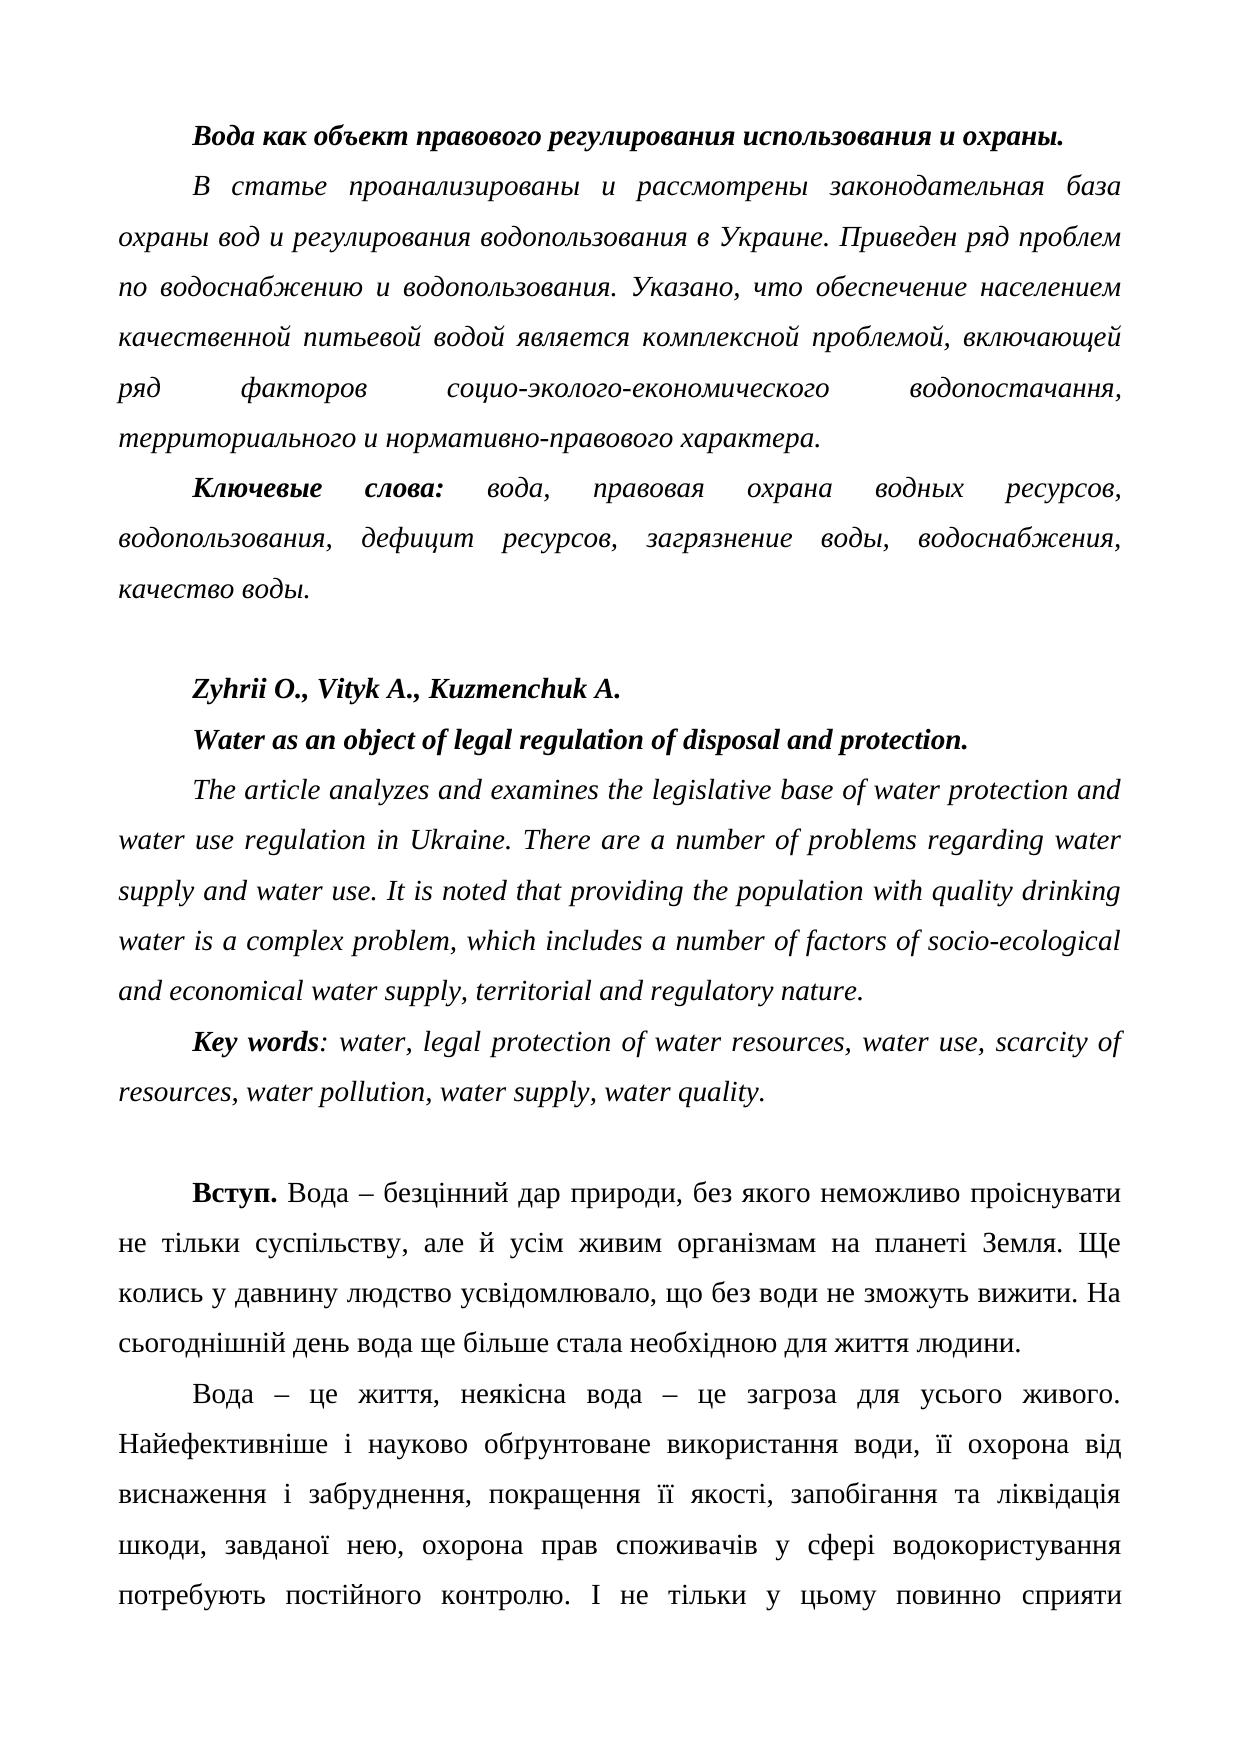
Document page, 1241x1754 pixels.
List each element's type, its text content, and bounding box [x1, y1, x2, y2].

text Вода как объект правового регулирования использования и охраны. [118, 118, 1122, 152]
text Zyhrii O., Vityk A., Kuzmenchuk A. [118, 672, 1122, 705]
text Water as an object of legal regulation of disposal and protection. [118, 722, 1122, 755]
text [118, 1376, 1122, 1611]
text В статье проанализированы и рассмотрены законодательная база охраны вод и регулирования водопользования в Украине. Приведен ряд проблем по водоснабжению и водопользования. Указано, что обеспечение населением качественной питьевой водой является комплексной проблемой, включающей ряд факторов социо-эколого-економического водопостачання, территориального и нормативно-правового характера. [118, 168, 1122, 453]
text Ключевые слова: вода, правовая охрана водных ресурсов, водопользования, дефицит ресурсов, загрязнение воды, водоснабжения, качество воды. [118, 470, 1122, 604]
text Вступ. Вода – безцінний дар природи, без якого неможливо проіснувати не тільки суспільству, але й усім живим організмам на планеті Земля. Ще колись у давнину людство усвідомлювало, що без води не зможуть вижити. На сьогоднішній день вода ще більше стала необхідною для життя людини. [118, 1175, 1122, 1359]
text The article analyzes and examines the legislative base of water protection and water use regulation in Ukraine. There are a number of problems regarding water supply and water use. It is noted that providing the population with quality drinking water is a complex problem, which includes a number of factors of socio-ecological and economical water supply, territorial and regulatory nature. [118, 772, 1122, 1007]
text Key words: water, legal protection of water resources, water use, scarcity of resources, water pollution, water supply, water quality. [118, 1024, 1122, 1108]
